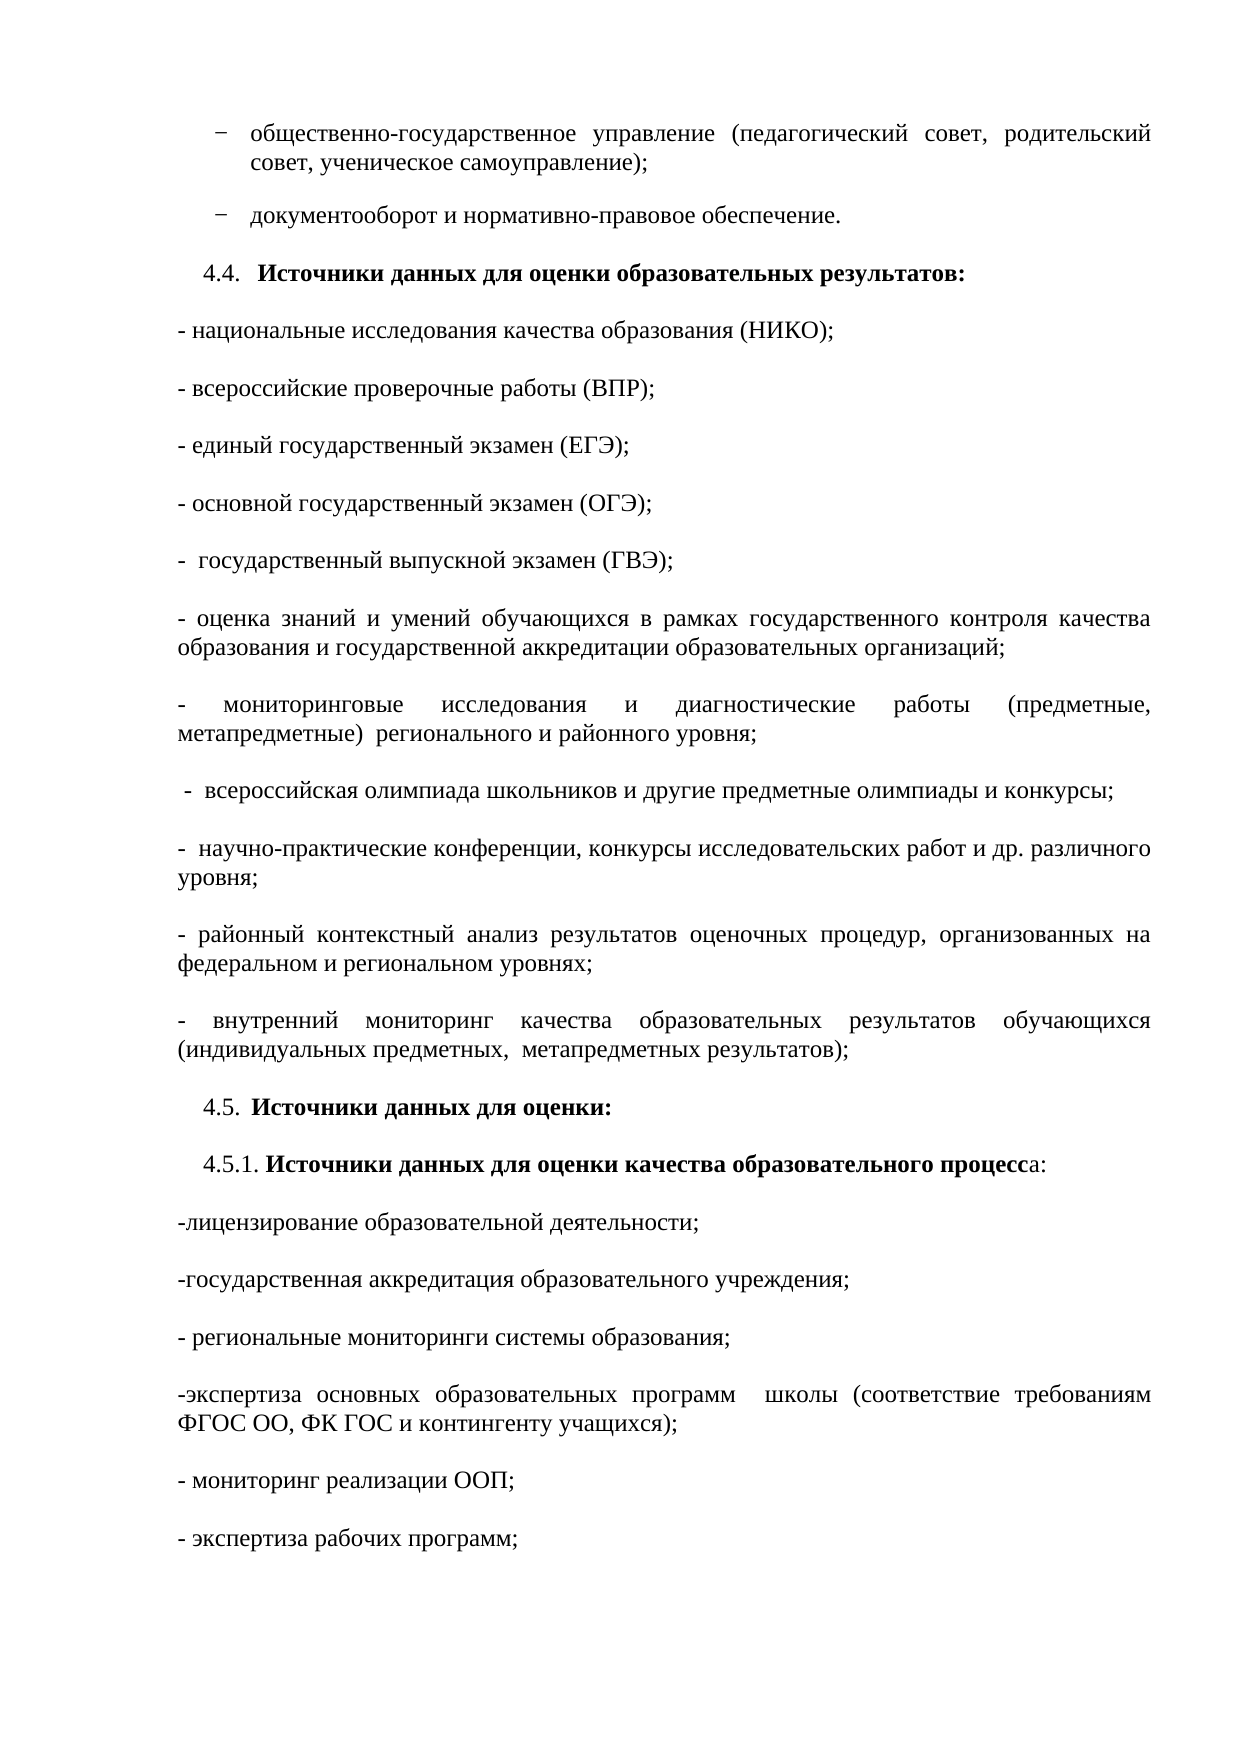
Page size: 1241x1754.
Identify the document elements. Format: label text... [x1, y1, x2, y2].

list Источники данных для оценки: [203, 1092, 1152, 1121]
text - всероссийская олимпиада школьников и другие предметные олимпиады и конкурсы; [177, 776, 1152, 804]
list документооборот и нормативно-правовое обеспечение. [214, 201, 1152, 229]
text - районный контекстный анализ результатов оценочных процедур, организованных на федеральном и региональном уровнях; [177, 919, 1152, 977]
text - национальные исследования качества образования (НИКО); [177, 316, 1152, 344]
text - региональные мониторинги системы образования; [177, 1322, 1152, 1351]
text - основной государственный экзамен (ОГЭ); [177, 488, 1152, 517]
list Источники данных для оценки образовательных результатов: [203, 258, 1152, 287]
text - всероссийские проверочные работы (ВПР); [177, 373, 1152, 402]
text - государственный выпускной экзамен (ГВЭ); [177, 546, 1152, 574]
text - научно-практические конференции, конкурсы исследовательских работ и др. различного уровня; [177, 833, 1152, 891]
text 4.5.1. Источники данных для оценки качества образовательного процесса: [203, 1149, 1152, 1178]
text -государственная аккредитация образовательного учреждения; [177, 1264, 1152, 1293]
list общественно-государственное управление (педагогический совет, родительский совет, ученическое самоуправление); [214, 118, 1152, 176]
text - единый государственный экзамен (ЕГЭ); [177, 431, 1152, 459]
text - мониторинговые исследования и диагностические работы (предметные, метапредметные) регионального и районного уровня; [177, 689, 1152, 747]
text - экспертиза рабочих программ; [177, 1523, 1152, 1552]
text - внутренний мониторинг качества образовательных результатов обучающихся (индивидуальных предметных, метапредметных результатов); [177, 1006, 1152, 1063]
text - оценка знаний и умений обучающихся в рамках государственного контроля качества образования и государственной аккредитации образовательных организаций; [177, 603, 1152, 661]
text - мониторинг реализации ООП; [177, 1466, 1152, 1494]
text -экспертиза основных образовательных программ школы (соответствие требованиям ФГОС ОО, ФК ГОС и контингенту учащихся); [177, 1379, 1152, 1437]
text -лицензирование образовательной деятельности; [177, 1207, 1152, 1236]
